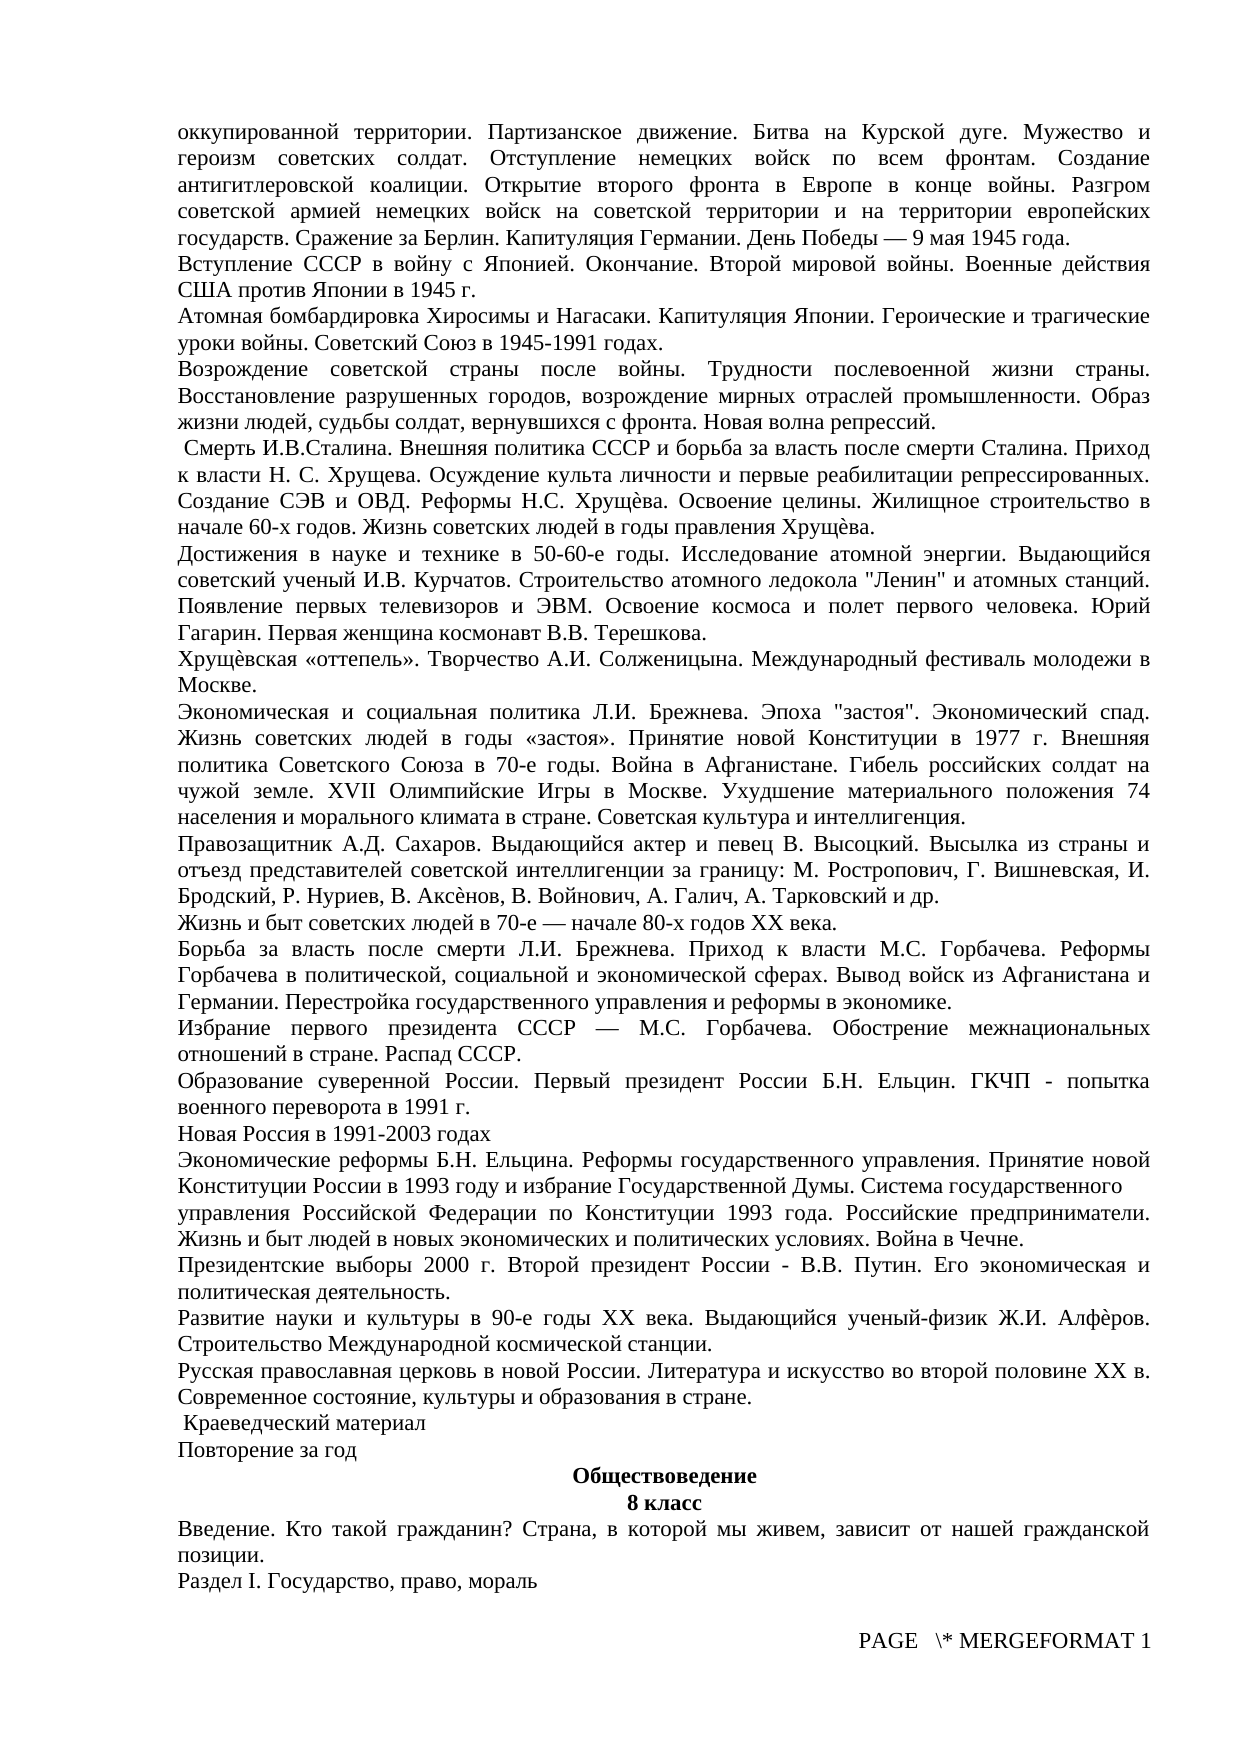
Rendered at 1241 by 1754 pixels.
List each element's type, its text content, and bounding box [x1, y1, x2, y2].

text Атомная бомбардировка Хиросимы и Нагасаки. Капитуляция Японии. Героические и трагические уроки войны. Советский Союз в 1945-1991 годах. [177, 303, 1152, 355]
text Русская православная церковь в новой России. Литература и искусство во второй половине XX в. Современное состояние, культуры и образования в стране. [177, 1357, 1152, 1409]
text Избрание первого президента СССР — М.С. Горбачева. Обострение межнациональных отношений в стране. Распад СССР. [177, 1014, 1152, 1067]
text Краеведческий материал [177, 1409, 1152, 1436]
text Достижения в науке и технике в 50-60-е годы. Исследование атомной энергии. Выдающийся советский ученый И.В. Курчатов. Строительство атомного ледокола "Ленин" и атомных станций. Появление первых телевизоров и ЭВМ. Освоение космоса и полет первого человека. Юрий Гагарин. Первая женщина космонавт В.В. Терешкова. [177, 540, 1152, 645]
text Хрущѐвская «оттепель». Творчество А.И. Солженицына. Международный фестиваль молодежи в Москве. [177, 645, 1152, 698]
text Экономическая и социальная политика Л.И. Брежнева. Эпоха "застоя". Экономический спад. Жизнь советских людей в годы «застоя». Принятие новой Конституции в 1977 г. Внешняя политика Советского Союза в 70-е годы. Война в Афганистане. Гибель российских солдат на чужой земле. XVII Олимпийские Игры в Москве. Ухудшение материального положения 74 населения и морального климата в стране. Советская культура и интеллигенция. [177, 698, 1152, 830]
text Повторение за год [177, 1436, 1152, 1462]
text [177, 118, 1152, 250]
text Президентские выборы 2000 г. Второй президент России - В.В. Путин. Его экономическая и политическая деятельность. [177, 1251, 1152, 1304]
text Жизнь и быт советских людей в 70-е — начале 80-х годов XX века. [177, 909, 1152, 935]
text Образование суверенной России. Первый президент России Б.Н. Ельцин. ГКЧП - попытка военного переворота в 1991 г. [177, 1067, 1152, 1119]
text Новая Россия в 1991-2003 годах [177, 1119, 1152, 1146]
text Правозащитник А.Д. Сахаров. Выдающийся актер и певец В. Высоцкий. Высылка из страны и отъезд представителей советской интеллигенции за границу: М. Ростропович, Г. Вишневская, И. Бродский, Р. Нуриев, В. Аксѐнов, В. Войнович, А. Галич, А. Тарковский и др. [177, 830, 1152, 909]
text Раздел I. Государство, право, мораль [177, 1568, 1152, 1594]
text Смерть И.В.Сталина. Внешняя политика СССР и борьба за власть после смерти Сталина. Приход к власти Н. С. Хрущева. Осуждение культа личности и первые реабилитации репрессированных. Создание СЭВ и ОВД. Реформы Н.С. Хрущѐва. Освоение целины. Жилищное строительство в начале 60-х годов. Жизнь советских людей в годы правления Хрущѐва. [177, 434, 1152, 540]
text управления Российской Федерации по Конституции 1993 года. Российские предприниматели. Жизнь и быт людей в новых экономических и политических условиях. Война в Чечне. [177, 1199, 1152, 1251]
text Обществоведение [177, 1462, 1152, 1488]
text Развитие науки и культуры в 90-е годы XX века. Выдающийся ученый-физик Ж.И. Алфѐров. Строительство Международной космической станции. [177, 1304, 1152, 1357]
text Введение. Кто такой гражданин? Страна, в которой мы живем, зависит от нашей гражданской позиции. [177, 1515, 1152, 1568]
text Борьба за власть после смерти Л.И. Брежнева. Приход к власти М.С. Горбачева. Реформы Горбачева в политической, социальной и экономической сферах. Вывод войск из Афганистана и Германии. Перестройка государственного управления и реформы в экономике. [177, 935, 1152, 1014]
text Вступление СССР в войну с Японией. Окончание. Второй мировой войны. Военные действия США против Японии в 1945 г. [177, 250, 1152, 303]
text 8 класс [177, 1488, 1152, 1515]
text Экономические реформы Б.Н. Ельцина. Реформы государственного управления. Принятие новой Конституции России в 1993 году и избрание Государственной Думы. Система государственного [177, 1146, 1152, 1199]
text Возрождение советской страны после войны. Трудности послевоенной жизни страны. Восстановление разрушенных городов, возрождение мирных отраслей промышленности. Образ жизни людей, судьбы солдат, вернувшихся с фронта. Новая волна репрессий. [177, 355, 1152, 434]
